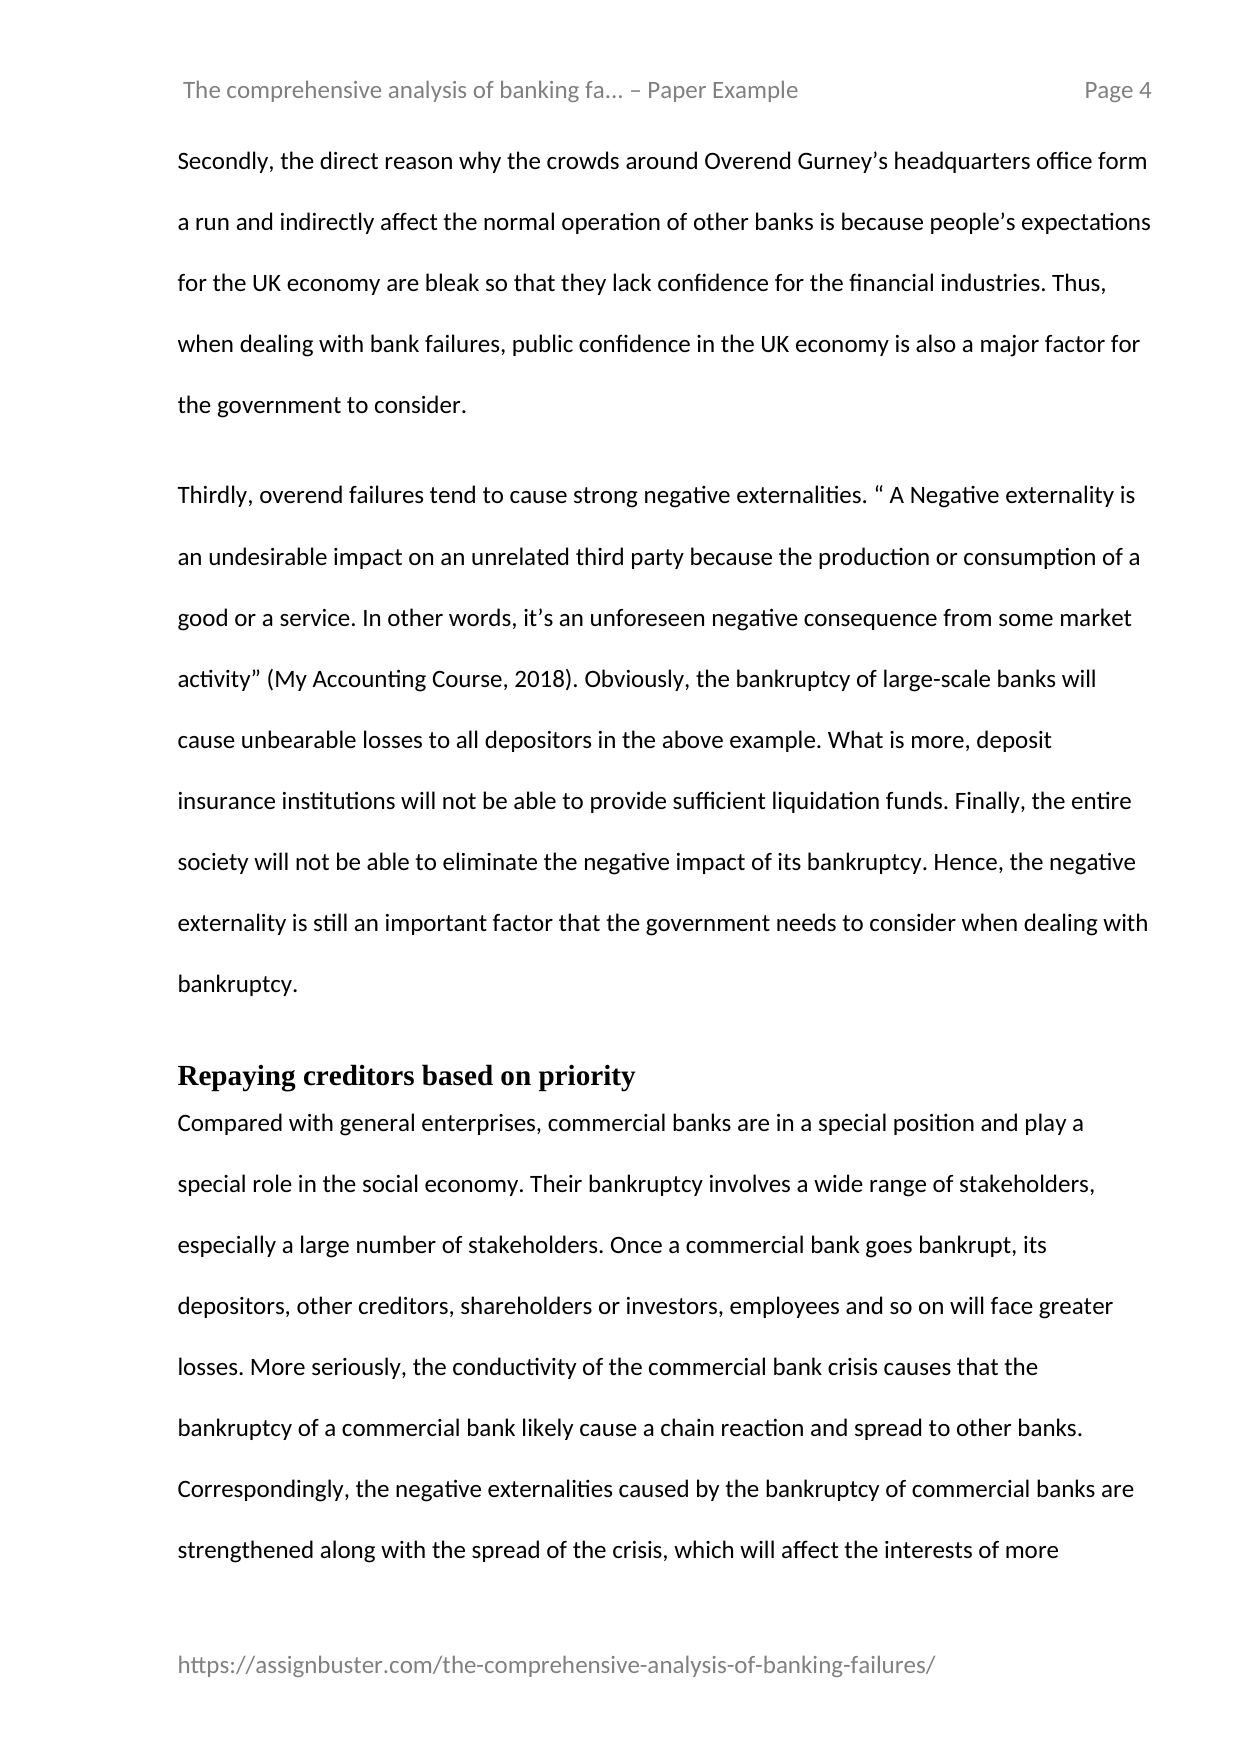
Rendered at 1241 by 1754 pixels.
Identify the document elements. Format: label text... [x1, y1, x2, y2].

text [177, 1107, 1152, 1565]
text Secondly, the direct reason why the crowds around Overend Gurney’s headquarters office form a run and indirectly affect the normal operation of other banks is because people’s expectations for the UK economy are bleak so that they lack confidence for the financial industries. Thus, when dealing with bank failures, public confidence in the UK economy is also a major factor for the government to consider. [177, 145, 1152, 420]
text Thirdly, overend failures tend to cause strong negative externalities. “ A Negative externality is an undesirable impact on an unrelated third party because the production or consumption of a good or a service. In other words, it’s an unforeseen negative consequence from some market activity” (My Accounting Course, 2018). Obviously, the bankruptcy of large-scale banks will cause unbearable losses to all depositors in the above example. What is more, deposit insurance institutions will not be able to provide sufficient liquidation funds. Finally, the entire society will not be able to eliminate the negative impact of its bankruptcy. Hence, the negative externality is still an important factor that the government needs to consider when dealing with bankruptcy. [177, 480, 1152, 998]
subtitle Repaying creditors based on priority [177, 1058, 1152, 1092]
